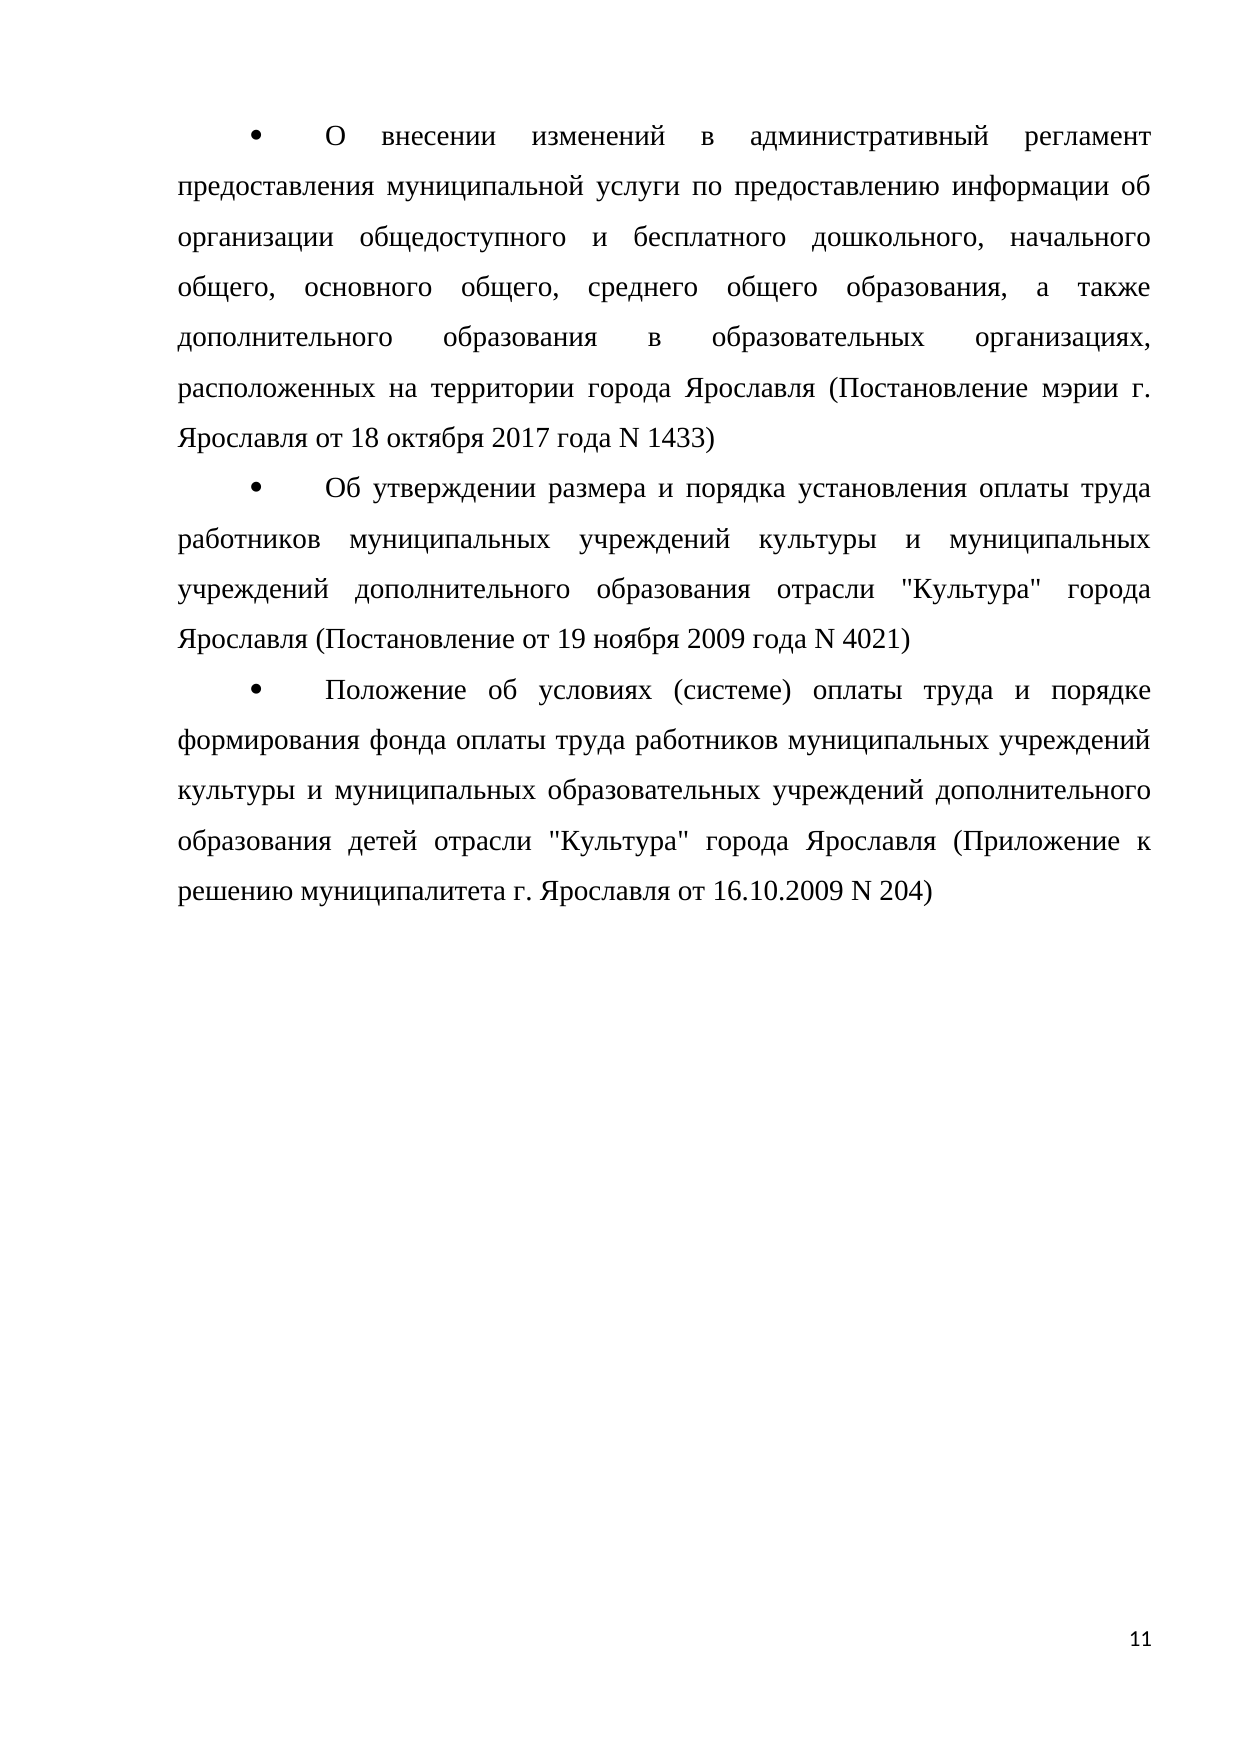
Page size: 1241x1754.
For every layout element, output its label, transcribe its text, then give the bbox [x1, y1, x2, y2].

list О внесении изменений в административный регламент предоставления муниципальной услуги по предоставлению информации об организации общедоступного и бесплатного дошкольного, начального общего, основного общего, среднего общего образования, а также дополнительного образования в образовательных организациях, расположенных на территории города Ярославля (Постановление мэрии г. Ярославля от 18 октября 2017 года N 1433) [177, 118, 1152, 454]
list Об утверждении размера и порядка установления оплаты труда работников муниципальных учреждений культуры и муниципальных учреждений дополнительного образования отрасли "Культура" города Ярославля (Постановление от 19 ноября 2009 года N 4021) [177, 470, 1152, 655]
list Положение об условиях (системе) оплаты труда и порядке формирования фонда оплаты труда работников муниципальных учреждений культуры и муниципальных образовательных учреждений дополнительного образования детей отрасли "Культура" города Ярославля (Приложение к решению муниципалитета г. Ярославля от 16.10.2009 N 204) [177, 672, 1152, 907]
